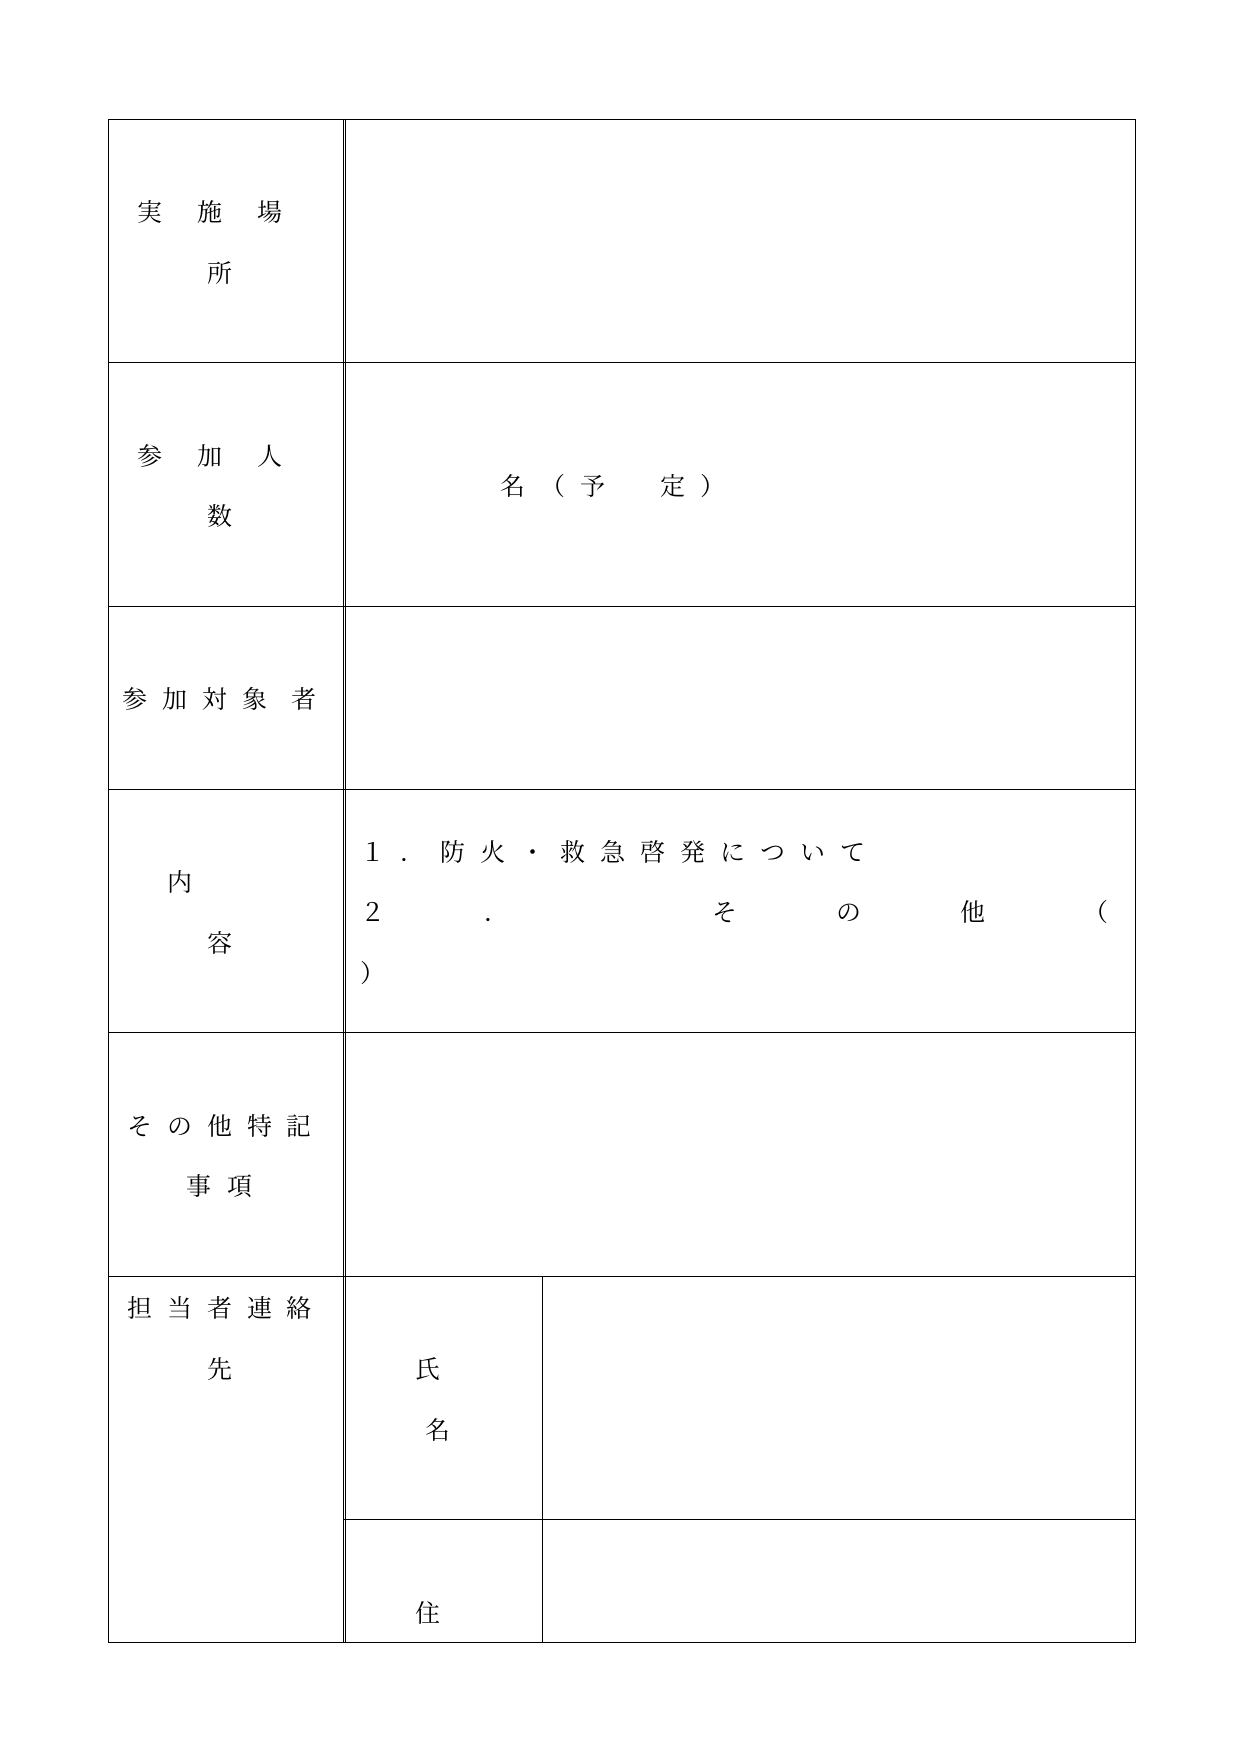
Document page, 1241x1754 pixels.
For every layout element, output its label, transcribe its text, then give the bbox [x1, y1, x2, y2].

table_cell 参加人数 [109, 363, 343, 606]
table_cell [543, 1277, 1135, 1519]
table_cell 氏 名 [346, 1277, 542, 1519]
table_cell その他特記事項 [109, 1033, 343, 1276]
table_cell [346, 120, 1135, 362]
table_cell 内容 [109, 790, 343, 1032]
table_cell 担当者連絡先 [109, 1277, 343, 1642]
table_cell 住 所 [346, 1520, 542, 1642]
table_cell 実施場所 [109, 120, 343, 362]
table_cell [346, 1033, 1135, 1276]
table_cell [543, 1520, 1135, 1642]
table_cell [346, 607, 1135, 789]
table_cell 参加対象者 [109, 607, 343, 789]
table_cell １．防火・救急啓発について ２． その他（ ） [346, 790, 1135, 1032]
table_cell 名（予 定） [346, 363, 1135, 606]
